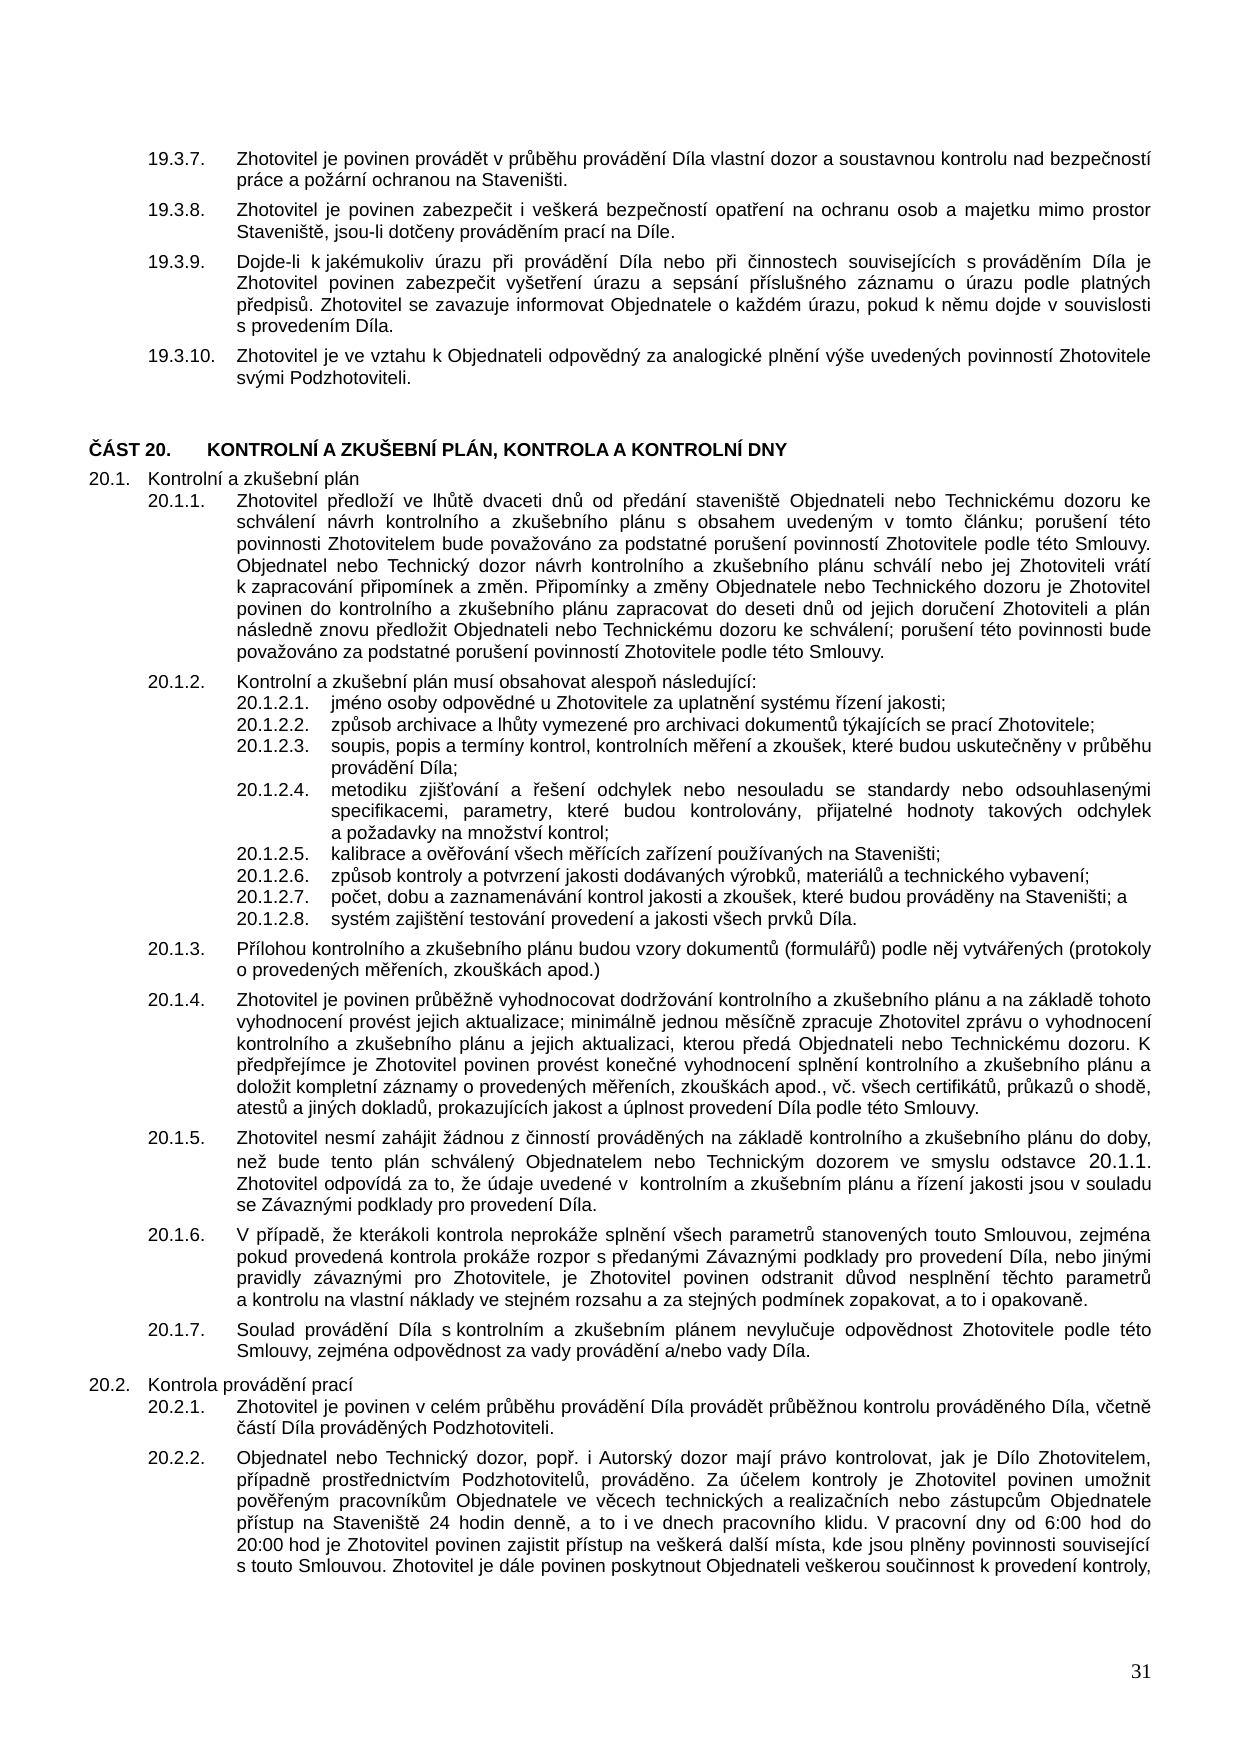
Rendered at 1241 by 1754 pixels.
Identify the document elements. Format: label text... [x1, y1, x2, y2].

subtitle způsob kontroly a potvrzení jakosti dodávaných výrobků, materiálů a technického vybavení; [236, 865, 1152, 886]
subtitle Kontrola provádění prací [89, 1374, 1152, 1396]
subtitle kontrolní a zkušební plán, Kontrola a kontrolní dny [89, 438, 1152, 460]
subtitle počet, dobu a zaznamenávání kontrol jakosti a zkoušek, které budou prováděny na Staveništi; a [236, 886, 1152, 908]
subtitle kalibrace a ověřování všech měřících zařízení používaných na Staveništi; [236, 843, 1152, 865]
subtitle způsob archivace a lhůty vymezené pro archivaci dokumentů týkajících se prací Zhotovitele; [236, 714, 1152, 735]
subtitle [148, 1447, 1152, 1576]
subtitle Zhotovitel je povinen průběžně vyhodnocovat dodržování kontrolního a zkušebního plánu a na základě tohoto vyhodnocení provést jejich aktualizace; minimálně jednou měsíčně zpracuje Zhotovitel zprávu o vyhodnocení kontrolního a zkušebního plánu a jejich aktualizaci, kterou předá Objednateli nebo Technickému dozoru. K předpřejímce je Zhotovitel povinen provést konečné vyhodnocení splnění kontrolního a zkušebního plánu a doložit kompletní záznamy o provedených měřeních, zkouškách apod., vč. všech certifikátů, průkazů o shodě, atestů a jiných dokladů, prokazujících jakost a úplnost provedení Díla podle této Smlouvy. [148, 989, 1152, 1118]
subtitle systém zajištění testování provedení a jakosti všech prvků Díla. [236, 908, 1152, 929]
subtitle V případě, že kterákoli kontrola neprokáže splnění všech parametrů stanovených touto Smlouvou, zejména pokud provedená kontrola prokáže rozpor s předanými Závaznými podklady pro provedení Díla, nebo jinými pravidly závaznými pro Zhotovitele, je Zhotovitel povinen odstranit důvod nesplnění těchto parametrů a kontrolu na vlastní náklady ve stejném rozsahu a za stejných podmínek zopakovat, a to i opakovaně. [148, 1224, 1152, 1310]
subtitle Kontrolní a zkušební plán [89, 468, 1152, 490]
subtitle Zhotovitel je povinen zabezpečit i veškerá bezpečností opatření na ochranu osob a majetku mimo prostor Staveniště, jsou-li dotčeny prováděním prací na Díle. [148, 199, 1152, 242]
subtitle Zhotovitel je povinen provádět v průběhu provádění Díla vlastní dozor a soustavnou kontrolu nad bezpečností práce a požární ochranou na Staveništi. [148, 148, 1152, 191]
subtitle Dojde-li k jakémukoliv úrazu při provádění Díla nebo při činnostech souvisejících s prováděním Díla je Zhotovitel povinen zabezpečit vyšetření úrazu a sepsání příslušného záznamu o úrazu podle platných předpisů. Zhotovitel se zavazuje informovat Objednatele o každém úrazu, pokud k němu dojde v souvislosti s provedením Díla. [148, 251, 1152, 337]
subtitle Soulad provádění Díla s kontrolním a zkušebním plánem nevylučuje odpovědnost Zhotovitele podle této Smlouvy, zejména odpovědnost za vady provádění a/nebo vady Díla. [148, 1318, 1152, 1362]
subtitle Kontrolní a zkušební plán musí obsahovat alespoň následující: [148, 671, 1152, 692]
subtitle metodiku zjišťování a řešení odchylek nebo nesouladu se standardy nebo odsouhlasenými specifikacemi, parametry, které budou kontrolovány, přijatelné hodnoty takových odchylek a požadavky na množství kontrol; [236, 778, 1152, 843]
subtitle Zhotovitel nesmí zahájit žádnou z činností prováděných na základě kontrolního a zkušebního plánu do doby, než bude tento plán schválený Objednatelem nebo Technickým dozorem ve smyslu odstavce 20.1.1. Zhotovitel odpovídá za to, že údaje uvedené v kontrolním a zkušebním plánu a řízení jakosti jsou v souladu se Závaznými podklady pro provedení Díla. [148, 1127, 1152, 1216]
subtitle Zhotovitel je povinen v celém průběhu provádění Díla provádět průběžnou kontrolu prováděného Díla, včetně částí Díla prováděných Podzhotoviteli. [148, 1396, 1152, 1439]
subtitle Přílohou kontrolního a zkušebního plánu budou vzory dokumentů (formulářů) podle něj vytvářených (protokoly o provedených měřeních, zkouškách apod.) [148, 938, 1152, 981]
subtitle jméno osoby odpovědné u Zhotovitele za uplatnění systému řízení jakosti; [236, 692, 1152, 714]
subtitle soupis, popis a termíny kontrol, kontrolních měření a zkoušek, které budou uskutečněny v průběhu provádění Díla; [236, 735, 1152, 778]
subtitle Zhotovitel je ve vztahu k Objednateli odpovědný za analogické plnění výše uvedených povinností Zhotovitele svými Podzhotoviteli. [148, 345, 1152, 388]
subtitle Zhotovitel předloží ve lhůtě dvaceti dnů od předání staveniště Objednateli nebo Technickému dozoru ke schválení návrh kontrolního a zkušebního plánu s obsahem uvedeným v tomto článku; porušení této povinnosti Zhotovitelem bude považováno za podstatné porušení povinností Zhotovitele podle této Smlouvy. Objednatel nebo Technický dozor návrh kontrolního a zkušebního plánu schválí nebo jej Zhotoviteli vrátí k zapracování připomínek a změn. Připomínky a změny Objednatele nebo Technického dozoru je Zhotovitel povinen do kontrolního a zkušebního plánu zapracovat do deseti dnů od jejich doručení Zhotoviteli a plán následně znovu předložit Objednateli nebo Technickému dozoru ke schválení; porušení této povinnosti bude považováno za podstatné porušení povinností Zhotovitele podle této Smlouvy. [148, 490, 1152, 662]
